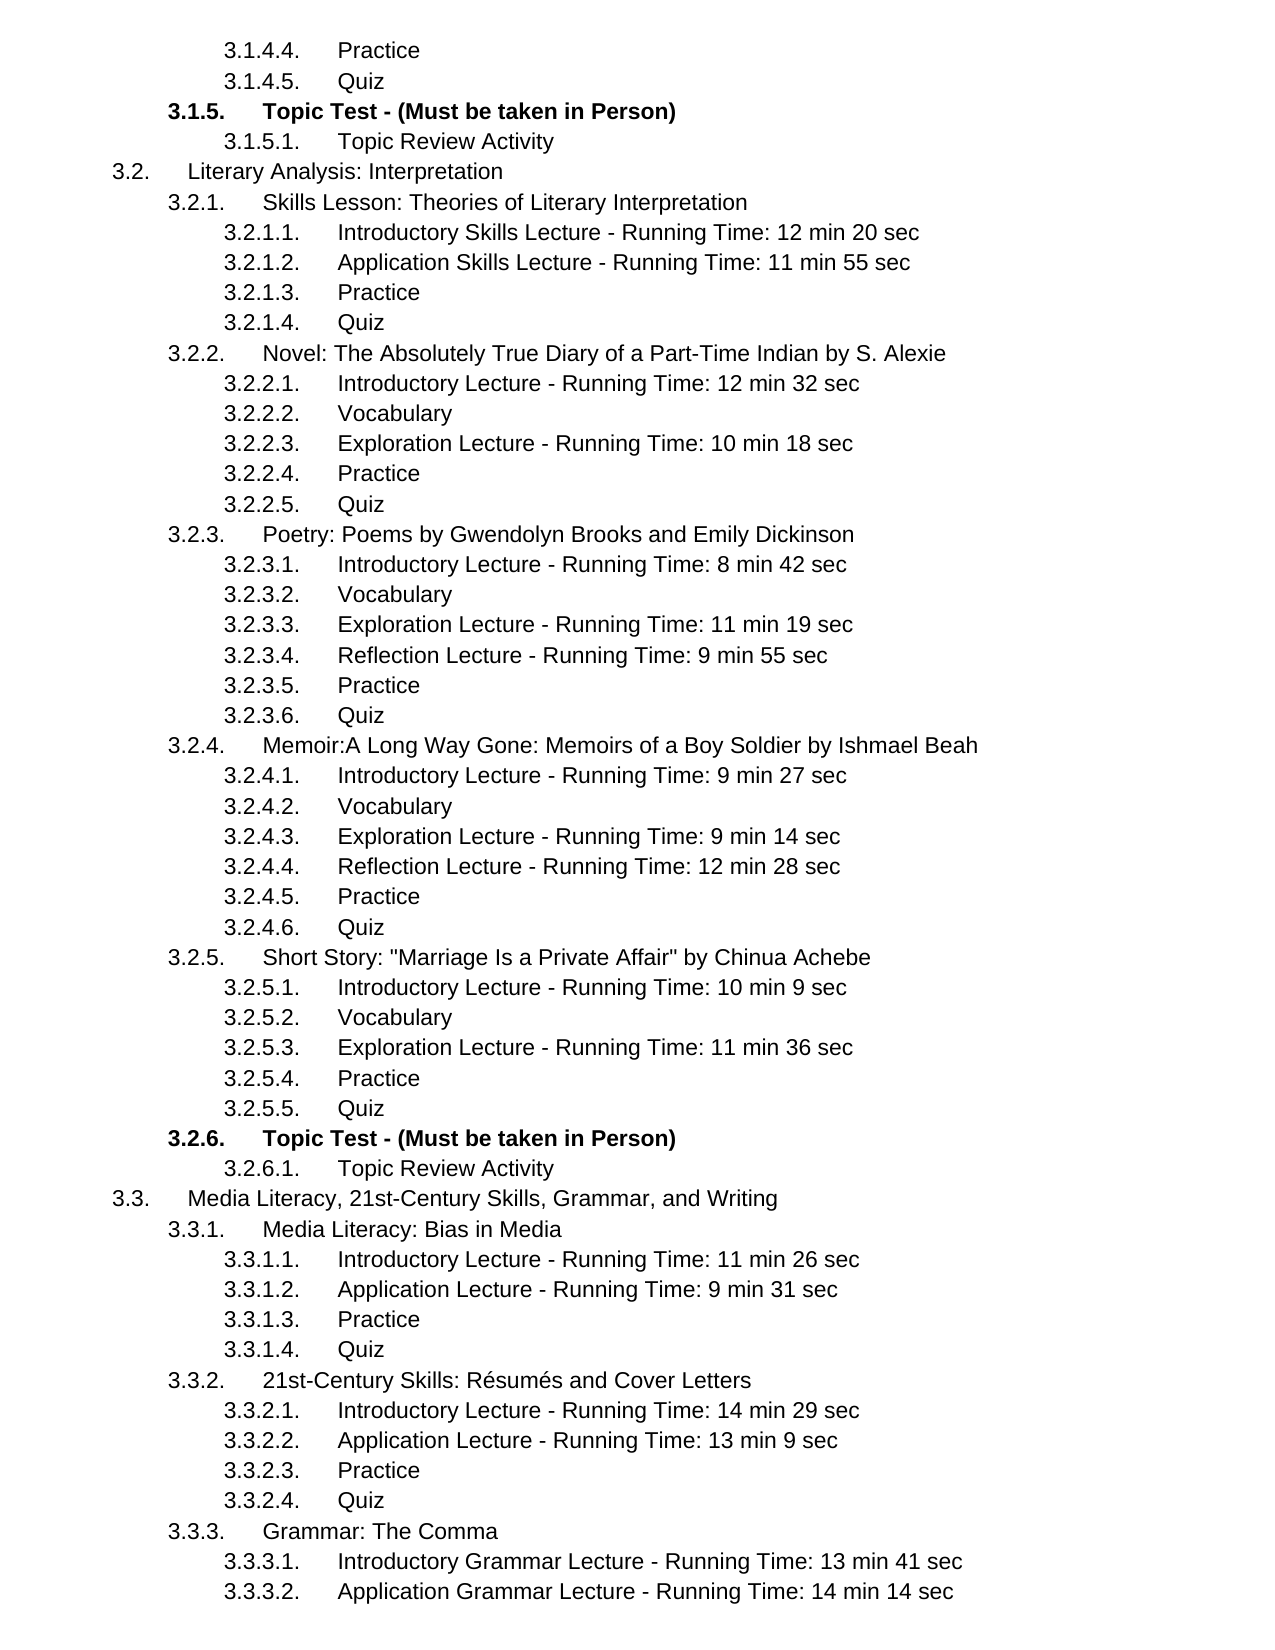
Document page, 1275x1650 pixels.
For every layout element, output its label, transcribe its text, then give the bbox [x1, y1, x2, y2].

list Exploration Lecture - Running Time: 11 min 36 sec [300, 1034, 1237, 1061]
list Introductory Lecture - Running Time: 14 min 29 sec [300, 1397, 1237, 1423]
list Novel: The Absolutely True Diary of a Part-Time Indian by S. Alexie [225, 339, 1237, 366]
list Topic Review Activity [300, 1155, 1237, 1182]
list Quiz [300, 491, 1237, 517]
list Literary Analysis: Interpretation [150, 158, 1237, 185]
list Practice [300, 460, 1237, 487]
list Quiz [300, 1095, 1237, 1121]
list Quiz [300, 1336, 1237, 1363]
list Practice [300, 37, 1237, 64]
list Introductory Skills Lecture - Running Time: 12 min 20 sec [300, 219, 1237, 245]
list Application Lecture - Running Time: 9 min 31 sec [300, 1276, 1237, 1302]
list Media Literacy: Bias in Media [225, 1216, 1237, 1242]
list Quiz [300, 1487, 1237, 1514]
list Reflection Lecture - Running Time: 12 min 28 sec [300, 853, 1237, 879]
list Practice [300, 1306, 1237, 1333]
list Topic Test - (Must be taken in Person) [225, 1125, 1237, 1151]
list Topic Review Activity [300, 128, 1237, 154]
list Grammar: The Comma [225, 1518, 1237, 1544]
list Memoir:A Long Way Gone: Memoirs of a Boy Soldier by Ishmael Beah [225, 732, 1237, 759]
list Vocabulary [300, 1004, 1237, 1031]
list Introductory Lecture - Running Time: 11 min 26 sec [300, 1246, 1237, 1272]
list Quiz [300, 68, 1237, 94]
list Poetry: Poems by Gwendolyn Brooks and Emily Dickinson [225, 521, 1237, 547]
list Practice [300, 279, 1237, 306]
list Vocabulary [300, 581, 1237, 608]
list Topic Test - (Must be taken in Person) [225, 98, 1237, 124]
list Introductory Lecture - Running Time: 10 min 9 sec [300, 974, 1237, 1000]
list Quiz [300, 913, 1237, 940]
list Introductory Lecture - Running Time: 8 min 42 sec [300, 551, 1237, 577]
list Exploration Lecture - Running Time: 9 min 14 sec [300, 823, 1237, 849]
list Application Skills Lecture - Running Time: 11 min 55 sec [300, 249, 1237, 275]
list Practice [300, 883, 1237, 910]
list Quiz [300, 702, 1237, 728]
list Media Literacy, 21st-Century Skills, Grammar, and Writing [150, 1185, 1237, 1212]
list Application Lecture - Running Time: 13 min 9 sec [300, 1427, 1237, 1453]
list Introductory Lecture - Running Time: 12 min 32 sec [300, 370, 1237, 396]
list Reflection Lecture - Running Time: 9 min 55 sec [300, 642, 1237, 668]
list 21st-Century Skills: Résumés and Cover Letters [225, 1367, 1237, 1393]
list Introductory Grammar Lecture - Running Time: 13 min 41 sec [300, 1548, 1237, 1574]
list Application Grammar Lecture - Running Time: 14 min 14 sec [300, 1578, 1237, 1604]
list Practice [300, 1457, 1237, 1484]
list Practice [300, 1064, 1237, 1091]
list Vocabulary [300, 400, 1237, 426]
list Exploration Lecture - Running Time: 10 min 18 sec [300, 430, 1237, 457]
list Introductory Lecture - Running Time: 9 min 27 sec [300, 762, 1237, 789]
list Exploration Lecture - Running Time: 11 min 19 sec [300, 611, 1237, 638]
list Short Story: "Marriage Is a Private Affair" by Chinua Achebe [225, 944, 1237, 970]
list Quiz [300, 309, 1237, 336]
list Skills Lesson: Theories of Literary Interpretation [225, 188, 1237, 215]
list Practice [300, 672, 1237, 698]
list Vocabulary [300, 793, 1237, 819]
